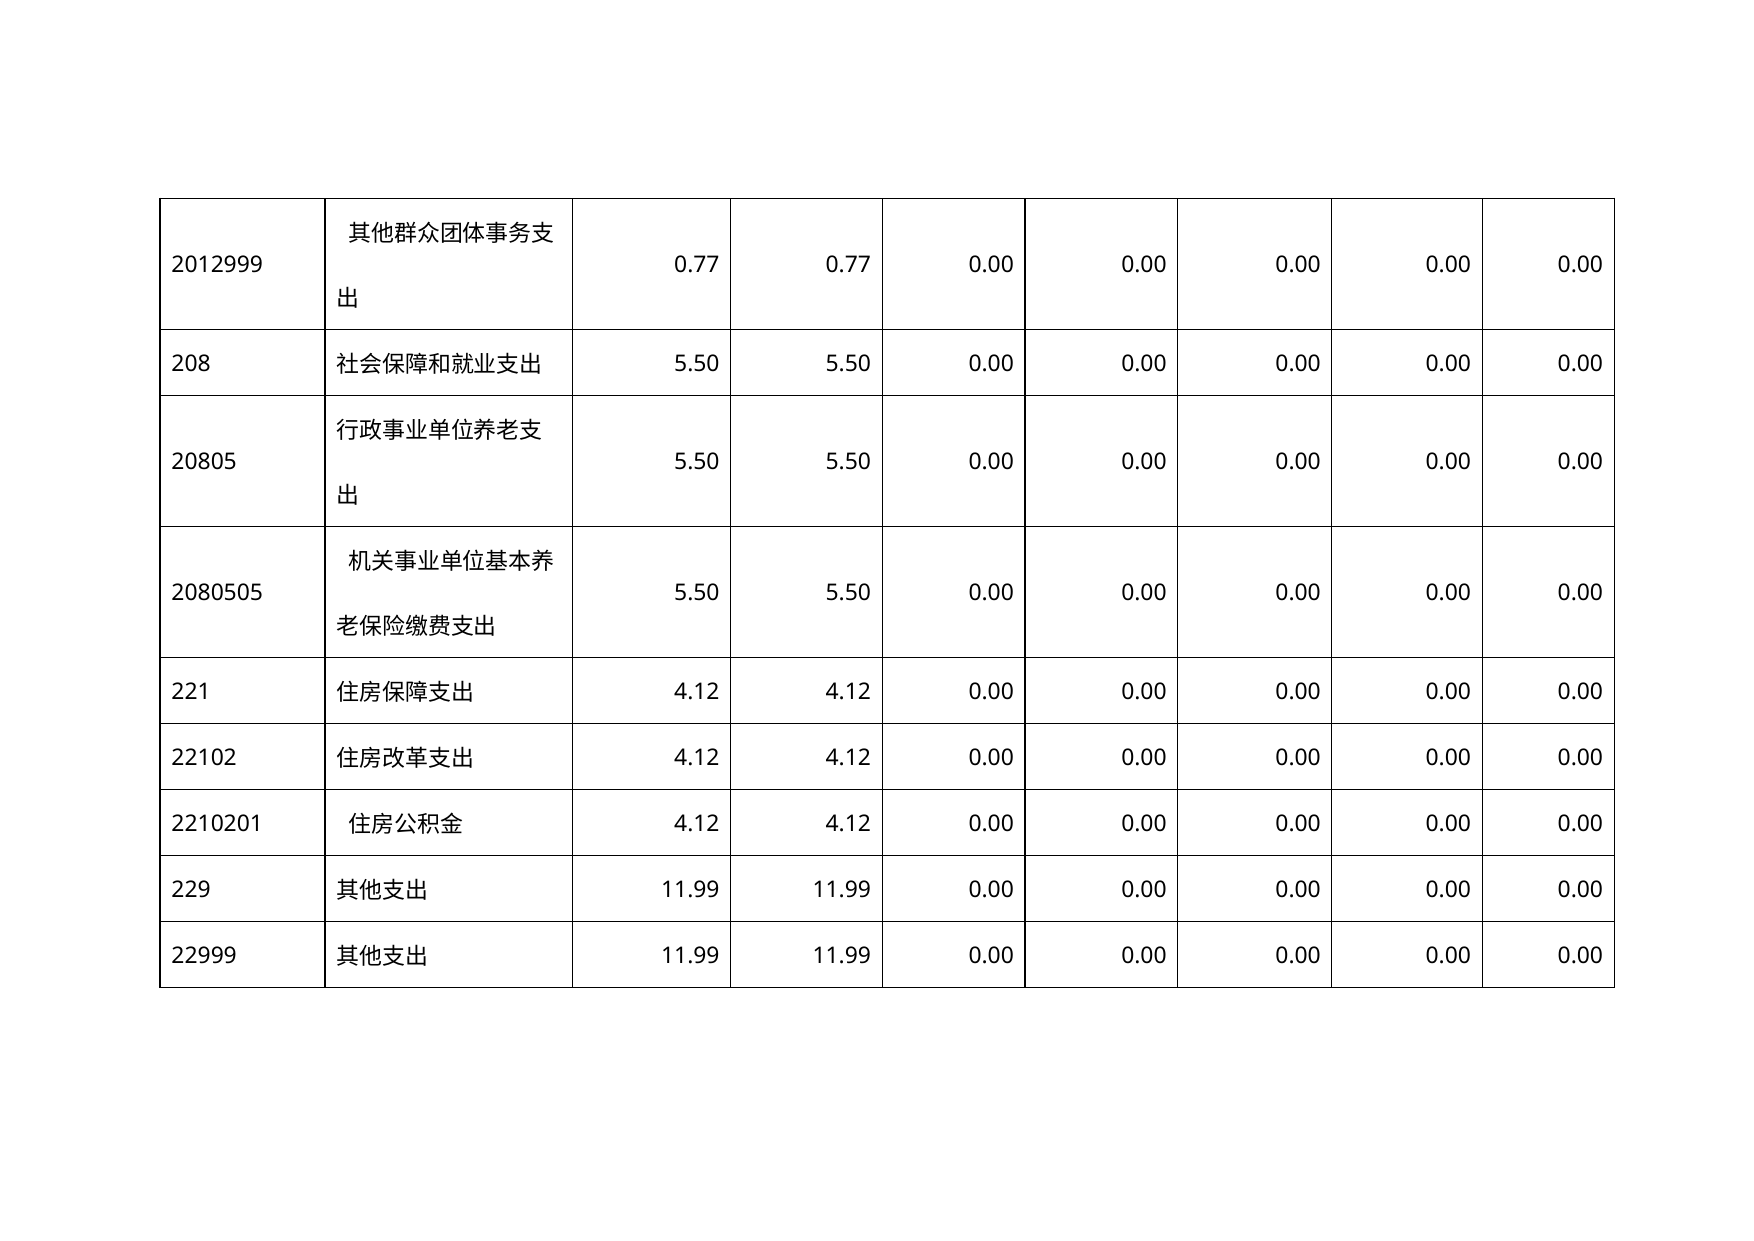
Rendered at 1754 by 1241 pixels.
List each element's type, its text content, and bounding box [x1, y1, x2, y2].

table_cell 11.99 [573, 856, 730, 921]
table_cell 221 [161, 658, 324, 723]
table_cell 20805 [161, 396, 324, 526]
table_cell 0.00 [1483, 330, 1614, 395]
table_cell 4.12 [731, 658, 882, 723]
table_cell 0.77 [573, 199, 730, 329]
table_cell 0.00 [1026, 527, 1177, 657]
table_cell 0.00 [1026, 330, 1177, 395]
table_cell 0.00 [1026, 396, 1177, 526]
table_cell 0.00 [883, 199, 1024, 329]
table_cell 行政事业单位养老支出 [326, 396, 572, 526]
table_cell 0.00 [1178, 396, 1331, 526]
table_cell 0.00 [883, 658, 1024, 723]
table_cell 0.00 [1483, 790, 1614, 855]
table_cell 0.00 [1026, 199, 1177, 329]
table_cell 5.50 [731, 527, 882, 657]
table_cell 22999 [161, 922, 324, 987]
table_cell 0.00 [883, 527, 1024, 657]
table_cell 0.00 [1332, 330, 1482, 395]
table_cell 0.00 [1026, 658, 1177, 723]
table_cell 0.00 [1332, 856, 1482, 921]
table_cell 208 [161, 330, 324, 395]
table_cell 0.00 [883, 790, 1024, 855]
table_cell 0.00 [1483, 922, 1614, 987]
table_cell 0.00 [1332, 199, 1482, 329]
table_cell 2012999 [161, 199, 324, 329]
table_cell 0.00 [1178, 922, 1331, 987]
table_cell 0.00 [1483, 724, 1614, 789]
table_cell 0.00 [1483, 527, 1614, 657]
table_cell 0.00 [1332, 922, 1482, 987]
table_cell 0.00 [883, 922, 1024, 987]
table_cell 0.00 [1483, 199, 1614, 329]
table_cell 4.12 [731, 790, 882, 855]
table_cell 0.00 [1178, 856, 1331, 921]
table_cell 0.00 [883, 396, 1024, 526]
table_cell 0.00 [1178, 330, 1331, 395]
table_cell 社会保障和就业支出 [326, 330, 572, 395]
table_cell 2080505 [161, 527, 324, 657]
table_cell 229 [161, 856, 324, 921]
table_cell 其他群众团体事务支出 [326, 199, 572, 329]
table_cell 4.12 [731, 724, 882, 789]
table_cell 其他支出 [326, 856, 572, 921]
table_cell 0.00 [1483, 396, 1614, 526]
table_cell 0.00 [1332, 396, 1482, 526]
table_cell 0.00 [1178, 199, 1331, 329]
table_cell 11.99 [731, 856, 882, 921]
table_cell 5.50 [731, 396, 882, 526]
table_cell 0.00 [1026, 922, 1177, 987]
table_cell 0.00 [883, 724, 1024, 789]
table_cell 机关事业单位基本养老保险缴费支出 [326, 527, 572, 657]
table_cell 住房改革支出 [326, 724, 572, 789]
table_cell 0.00 [1178, 527, 1331, 657]
table_cell 0.00 [1026, 790, 1177, 855]
table_cell 5.50 [573, 527, 730, 657]
table_cell 0.00 [1026, 856, 1177, 921]
table_cell 11.99 [573, 922, 730, 987]
table_cell 22102 [161, 724, 324, 789]
table_cell 4.12 [573, 658, 730, 723]
table_cell 0.00 [1026, 724, 1177, 789]
table_cell 0.77 [731, 199, 882, 329]
table_cell 0.00 [1332, 527, 1482, 657]
table_cell 2210201 [161, 790, 324, 855]
table_cell 0.00 [883, 330, 1024, 395]
table_cell 0.00 [1332, 658, 1482, 723]
table_cell 5.50 [573, 330, 730, 395]
table_cell 11.99 [731, 922, 882, 987]
table_cell 4.12 [573, 790, 730, 855]
table_cell 0.00 [1178, 658, 1331, 723]
table_cell 住房公积金 [326, 790, 572, 855]
table_cell 0.00 [1483, 856, 1614, 921]
table_cell 5.50 [573, 396, 730, 526]
table_cell 0.00 [1178, 790, 1331, 855]
table_cell 0.00 [1483, 658, 1614, 723]
table_cell 0.00 [1178, 724, 1331, 789]
table_cell 5.50 [731, 330, 882, 395]
table_cell 住房保障支出 [326, 658, 572, 723]
table_cell 0.00 [883, 856, 1024, 921]
table_cell 0.00 [1332, 790, 1482, 855]
table_cell 4.12 [573, 724, 730, 789]
table_cell 0.00 [1332, 724, 1482, 789]
table_cell 其他支出 [326, 922, 572, 987]
